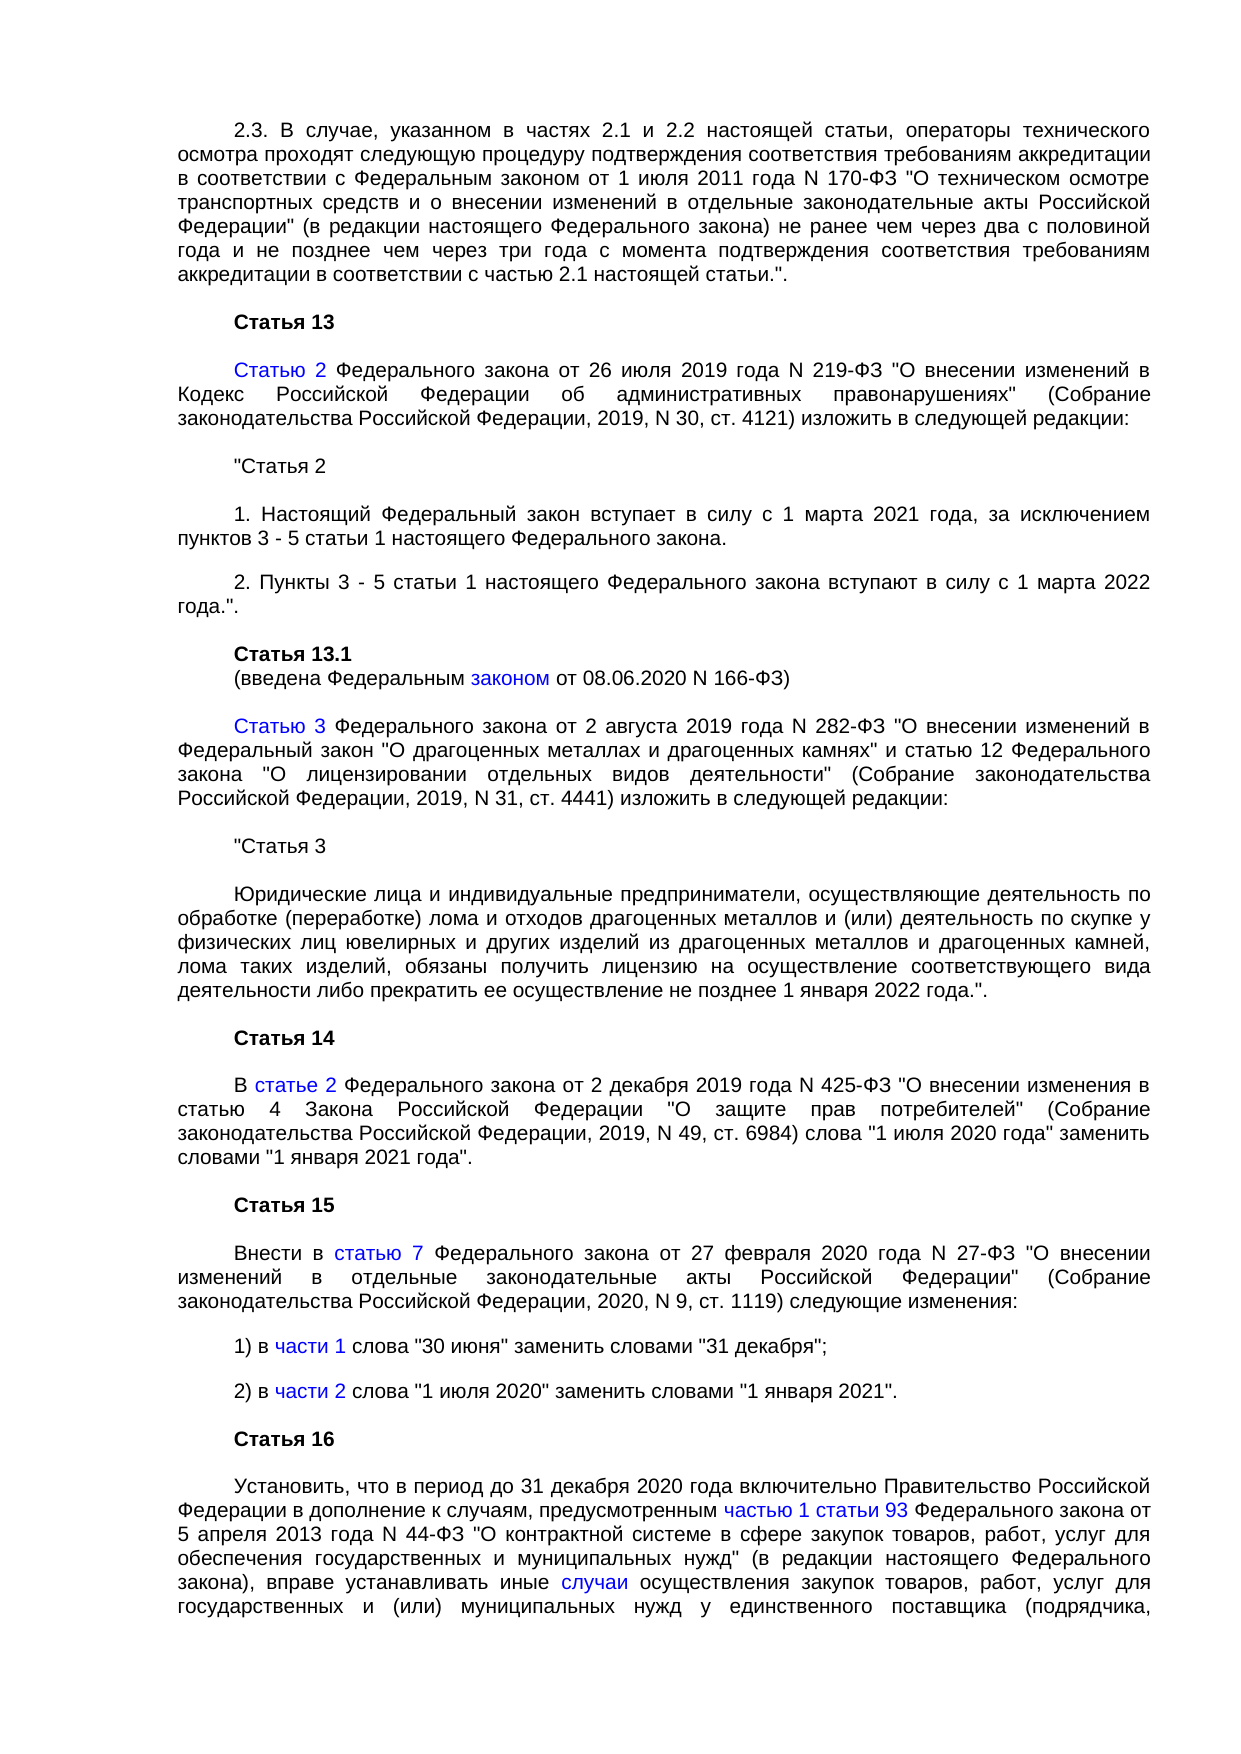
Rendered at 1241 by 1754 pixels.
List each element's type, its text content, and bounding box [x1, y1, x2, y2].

text Статью 2 Федерального закона от 26 июля 2019 года N 219-ФЗ "О внесении изменений в Кодекс Российской Федерации об административных правонарушениях" (Собрание законодательства Российской Федерации, 2019, N 30, ст. 4121) изложить в следующей редакции: [177, 358, 1152, 429]
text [177, 1474, 1152, 1618]
title Статья 16 [177, 1426, 1152, 1450]
title Статья 13.1 [177, 642, 1152, 666]
text В статье 2 Федерального закона от 2 декабря 2019 года N 425-ФЗ "О внесении изменения в статью 4 Закона Российской Федерации "О защите прав потребителей" (Собрание законодательства Российской Федерации, 2019, N 49, ст. 6984) слова "1 июля 2020 года" заменить словами "1 января 2021 года". [177, 1073, 1152, 1169]
text 2) в части 2 слова "1 июля 2020" заменить словами "1 января 2021". [177, 1378, 1152, 1402]
title Статья 14 [177, 1025, 1152, 1049]
text "Статья 2 [177, 453, 1152, 477]
text Внести в статью 7 Федерального закона от 27 февраля 2020 года N 27-ФЗ "О внесении изменений в отдельные законодательные акты Российской Федерации" (Собрание законодательства Российской Федерации, 2020, N 9, ст. 1119) следующие изменения: [177, 1241, 1152, 1313]
title Статья 15 [177, 1193, 1152, 1217]
text 1) в части 1 слова "30 июня" заменить словами "31 декабря"; [177, 1334, 1152, 1358]
text 2. Пункты 3 - 5 статьи 1 настоящего Федерального закона вступают в силу с 1 марта 2022 года.". [177, 570, 1152, 618]
text Статью 3 Федерального закона от 2 августа 2019 года N 282-ФЗ "О внесении изменений в Федеральный закон "О драгоценных металлах и драгоценных камнях" и статью 12 Федерального закона "О лицензировании отдельных видов деятельности" (Собрание законодательства Российской Федерации, 2019, N 31, ст. 4441) изложить в следующей редакции: [177, 714, 1152, 810]
title Статья 13 [177, 310, 1152, 334]
text Юридические лица и индивидуальные предприниматели, осуществляющие деятельность по обработке (переработке) лома и отходов драгоценных металлов и (или) деятельность по скупке у физических лиц ювелирных и других изделий из драгоценных металлов и драгоценных камней, лома таких изделий, обязаны получить лицензию на осуществление соответствующего вида деятельности либо прекратить ее осуществление не позднее 1 января 2022 года.". [177, 882, 1152, 1001]
text 1. Настоящий Федеральный закон вступает в силу с 1 марта 2021 года, за исключением пунктов 3 - 5 статьи 1 настоящего Федерального закона. [177, 501, 1152, 549]
text (введена Федеральным законом от 08.06.2020 N 166-ФЗ) [177, 666, 1152, 690]
text 2.3. В случае, указанном в частях 2.1 и 2.2 настоящей статьи, операторы технического осмотра проходят следующую процедуру подтверждения соответствия требованиям аккредитации в соответствии с Федеральным законом от 1 июля 2011 года N 170-ФЗ "О техническом осмотре транспортных средств и о внесении изменений в отдельные законодательные акты Российской Федерации" (в редакции настоящего Федерального закона) не ранее чем через два с половиной года и не позднее чем через три года с момента подтверждения соответствия требованиям аккредитации в соответствии с частью 2.1 настоящей статьи.". [177, 118, 1152, 286]
text "Статья 3 [177, 834, 1152, 858]
